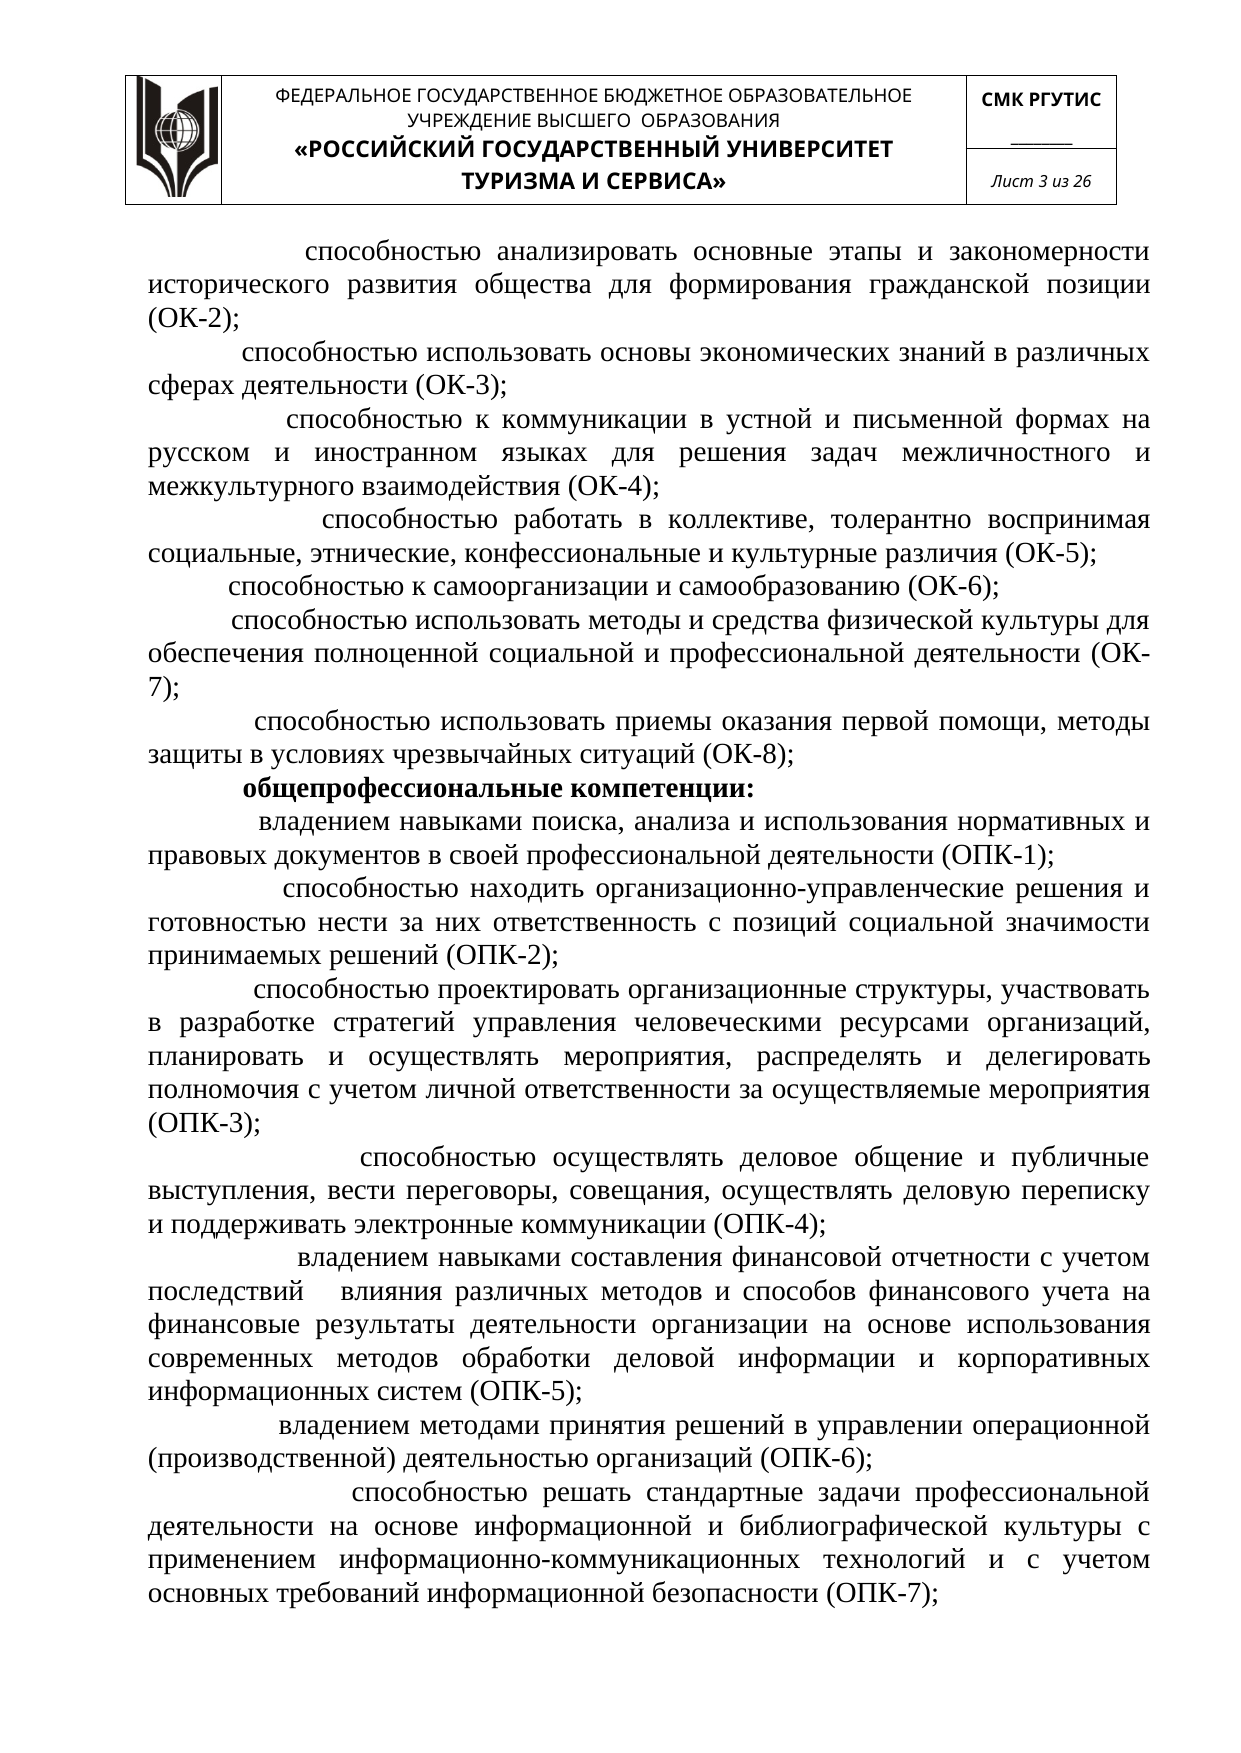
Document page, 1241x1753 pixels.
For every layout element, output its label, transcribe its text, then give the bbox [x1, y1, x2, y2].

text способностью работать в коллективе, толерантно воспринимая социальные, этнические, конфессиональные и культурные различия (ОК-5); [148, 501, 1152, 568]
text общепрофессиональные компетенции: [148, 770, 1152, 803]
text способностью анализировать основные этапы и закономерности исторического развития общества для формирования гражданской позиции (ОК-2); [148, 233, 1152, 334]
text способностью использовать методы и средства физической культуры для обеспечения полноценной социальной и профессиональной деятельности (ОК-7); [148, 602, 1152, 703]
picture [136, 76, 218, 197]
text способностью осуществлять деловое общение и публичные выступления, вести переговоры, совещания, осуществлять деловую переписку и поддерживать электронные коммуникации (ОПК-4); [148, 1139, 1152, 1239]
text владением методами принятия решений в управлении операционной (производственной) деятельностью организаций (ОПК-6); [148, 1407, 1152, 1474]
text способностью использовать приемы оказания первой помощи, методы защиты в условиях чрезвычайных ситуаций (ОК-8); [148, 703, 1152, 770]
text способностью решать стандартные задачи профессиональной деятельности на основе информационной и библиографической культуры с применением информационно-коммуникационных технологий и с учетом основных требований информационной безопасности (ОПК-7); [148, 1474, 1152, 1608]
text способностью находить организационно-управленческие решения и готовностью нести за них ответственность с позиций социальной значимости принимаемых решений (ОПК-2); [148, 870, 1152, 971]
text способностью к коммуникации в устной и письменной формах на русском и иностранном языках для решения задач межличностного и межкультурного взаимодействия (ОК-4); [148, 401, 1152, 501]
text способностью использовать основы экономических знаний в различных сферах деятельности (ОК-3); [148, 334, 1152, 401]
text способностью проектировать организационные структуры, участвовать в разработке стратегий управления человеческими ресурсами организаций, планировать и осуществлять мероприятия, распределять и делегировать полномочия с учетом личной ответственности за осуществляемые мероприятия (ОПК-3); [148, 971, 1152, 1139]
text владением навыками поиска, анализа и использования нормативных и правовых документов в своей профессиональной деятельности (ОПК-1); [148, 803, 1152, 870]
text владением навыками составления финансовой отчетности с учетом последствий влияния различных методов и способов финансового учета на финансовые результаты деятельности организации на основе использования современных методов обработки деловой информации и корпоративных информационных систем (ОПК-5); [148, 1239, 1152, 1407]
text способностью к самоорганизации и самообразованию (ОК-6); [148, 568, 1152, 602]
